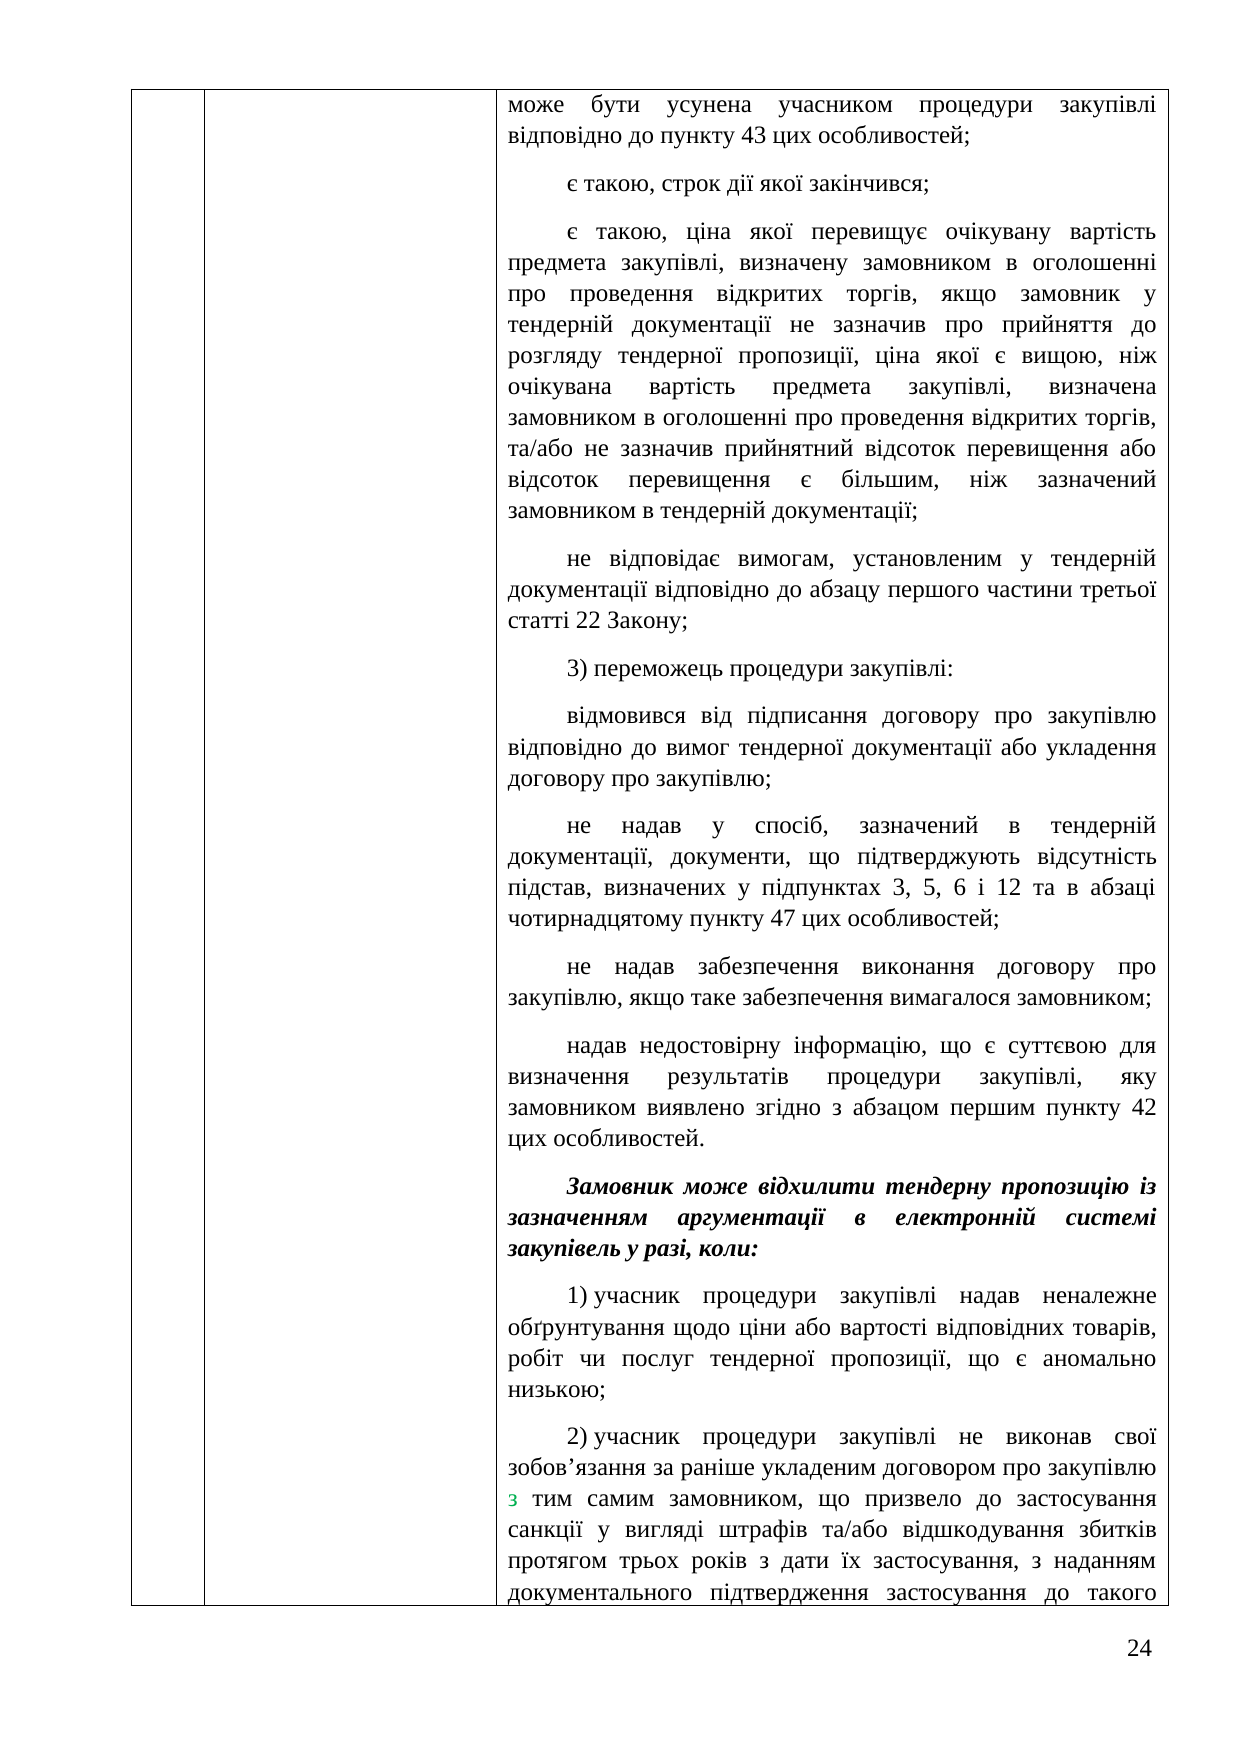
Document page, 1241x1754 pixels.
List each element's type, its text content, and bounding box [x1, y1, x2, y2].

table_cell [497, 90, 1168, 1605]
table_cell 3 [132, 90, 204, 1605]
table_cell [205, 90, 496, 1605]
